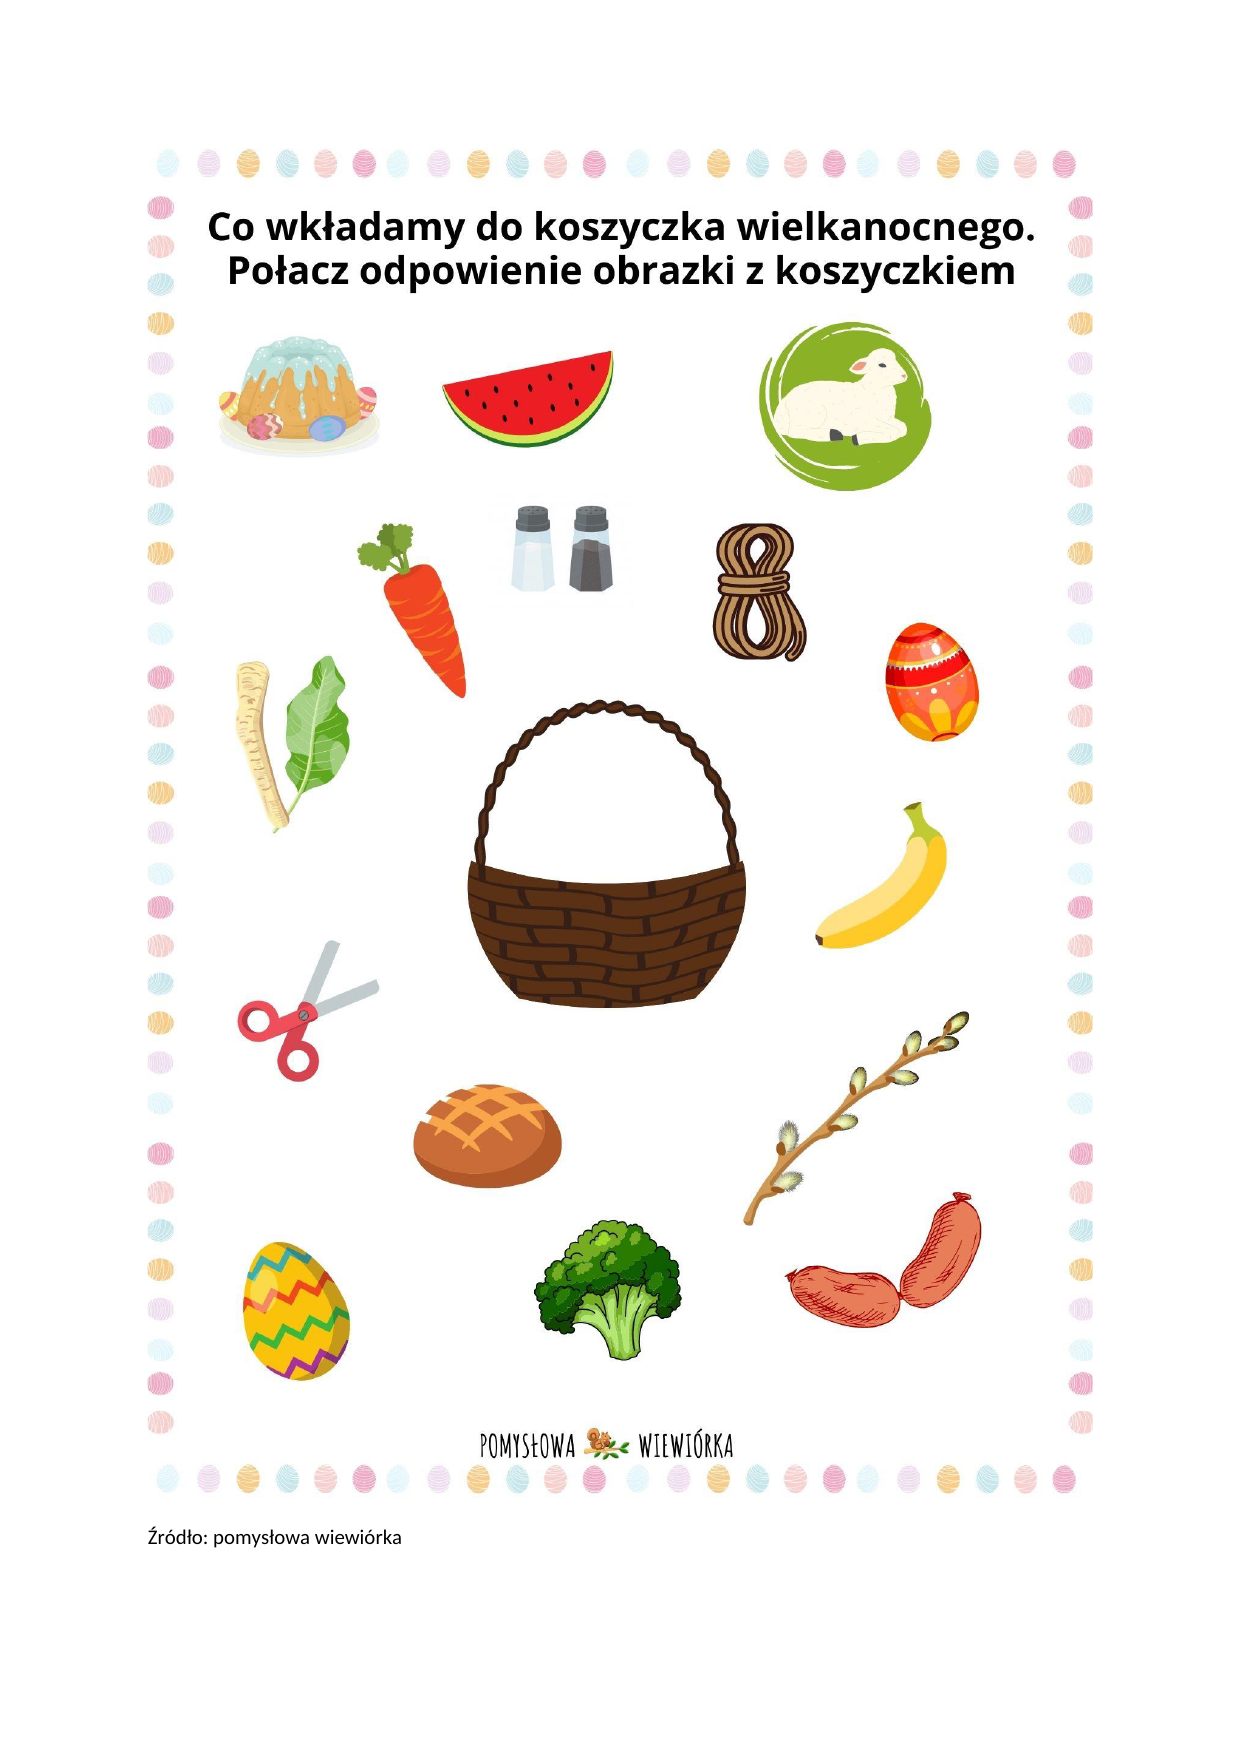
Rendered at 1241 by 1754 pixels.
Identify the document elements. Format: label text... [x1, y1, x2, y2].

text Źródło: pomysłowa wiewiórka [148, 1524, 1093, 1549]
